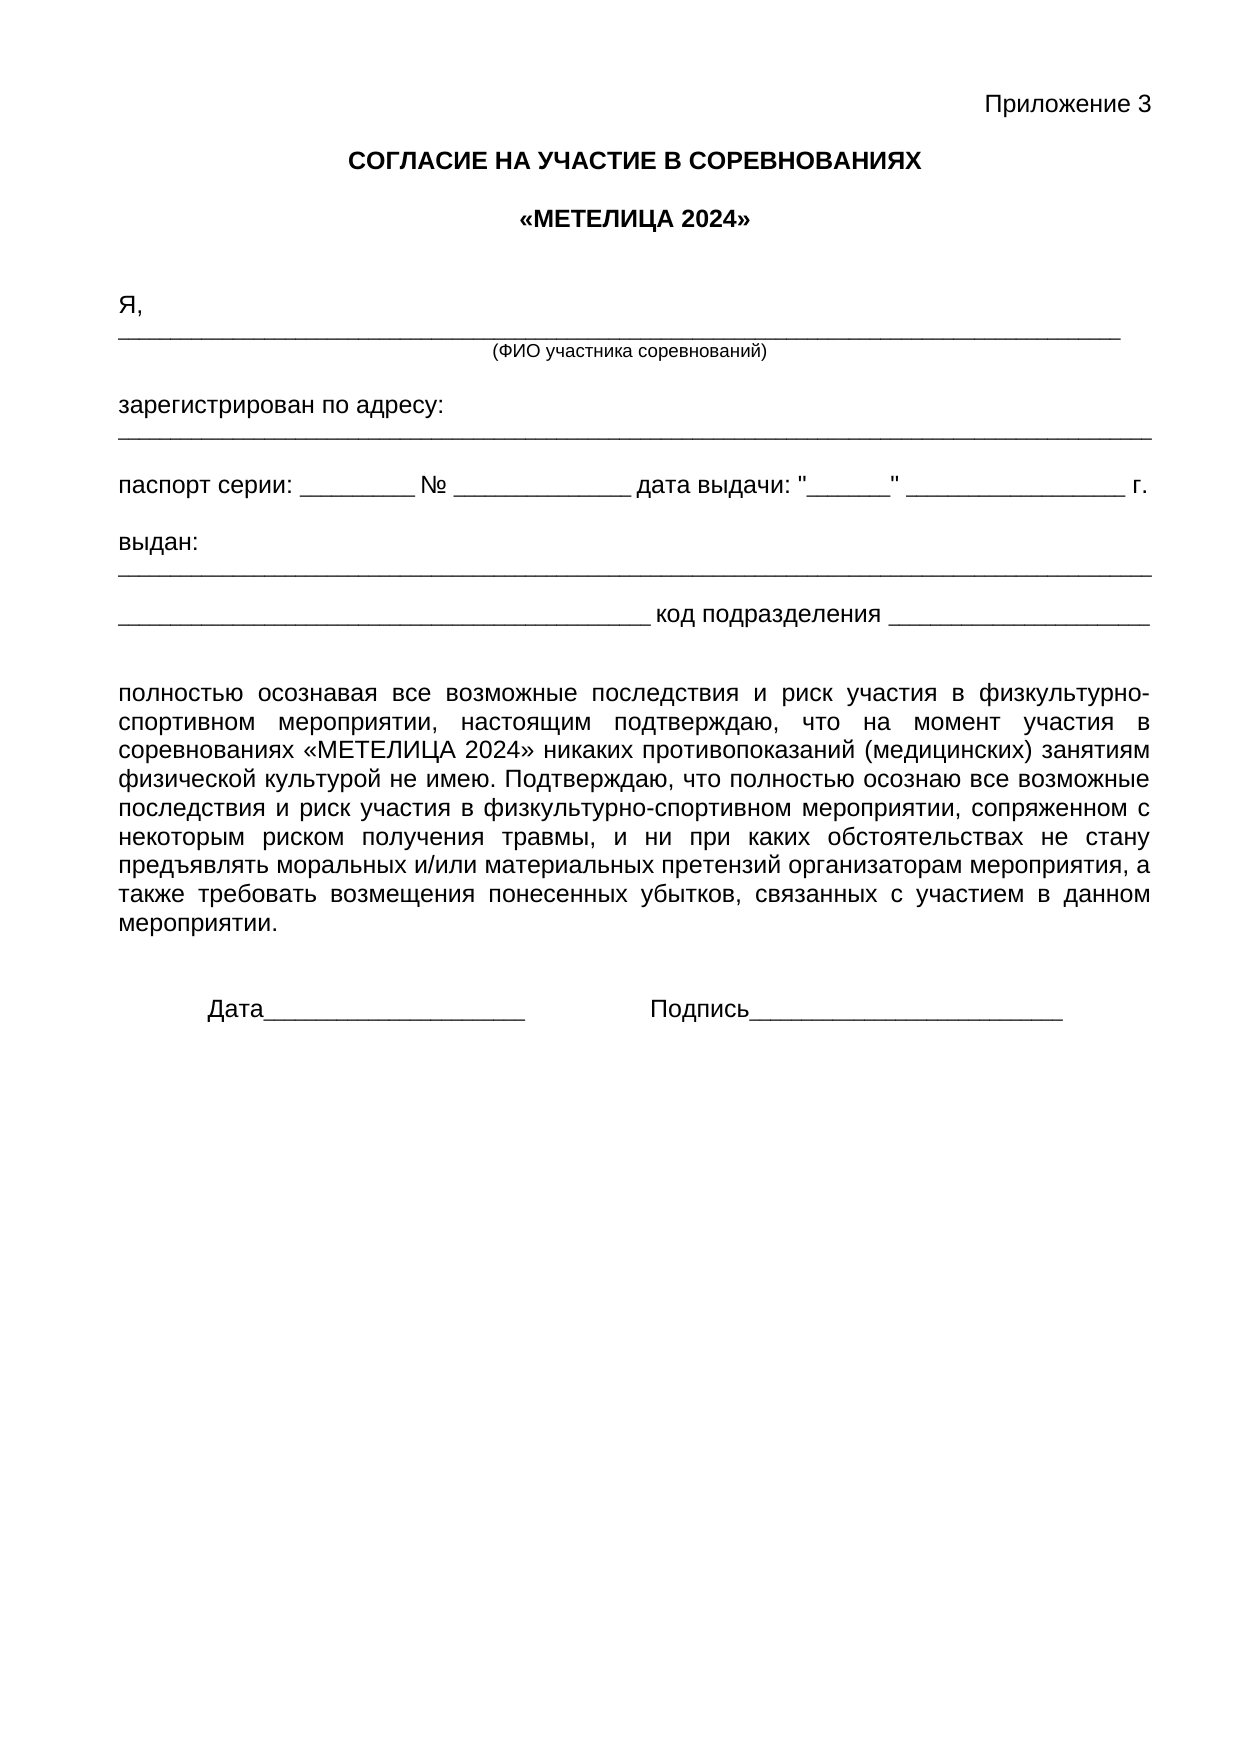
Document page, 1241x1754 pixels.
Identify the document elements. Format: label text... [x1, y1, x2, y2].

text (ФИО участника соревнований) [118, 340, 1152, 362]
text ___________________________________________________ код подразделения _________________________ [118, 599, 1152, 628]
text паспорт серии: ___________ № _________________ дата выдачи: "________" _____________________ г. [118, 469, 1152, 498]
text «МЕТЕЛИЦА 2024» [118, 204, 1152, 232]
text СОГЛАСИЕ НА УЧАСТИЕ В СОРЕВНОВАНИЯХ [118, 146, 1152, 175]
text Я, ________________________________________________________________________________________________ [118, 290, 1152, 340]
text зарегистрирован по адресу: ___________________________________________________________________________________________________ [118, 391, 1152, 439]
text Дата_________________________ Подпись______________________________ [118, 994, 1152, 1023]
text полностью осознавая все возможные последствия и риск участия в физкультурно-спортивном мероприятии, настоящим подтверждаю, что на момент участия в соревнованиях «МЕТЕЛИЦА 2024» никаких противопоказаний (медицинских) занятиям физической культурой не имею. Подтверждаю, что полностью осознаю все возможные последствия и риск участия в физкультурно-спортивном мероприятии, сопряженном с некоторым риском получения травмы, и ни при каких обстоятельствах не стану предъявлять моральных и/или материальных претензий организаторам мероприятия, а также требовать возмещения понесенных убытков, связанных с участием в данном мероприятии. [118, 678, 1152, 937]
text выдан: ___________________________________________________________________________________________________ [118, 527, 1152, 576]
text Приложение 3 [118, 89, 1152, 117]
